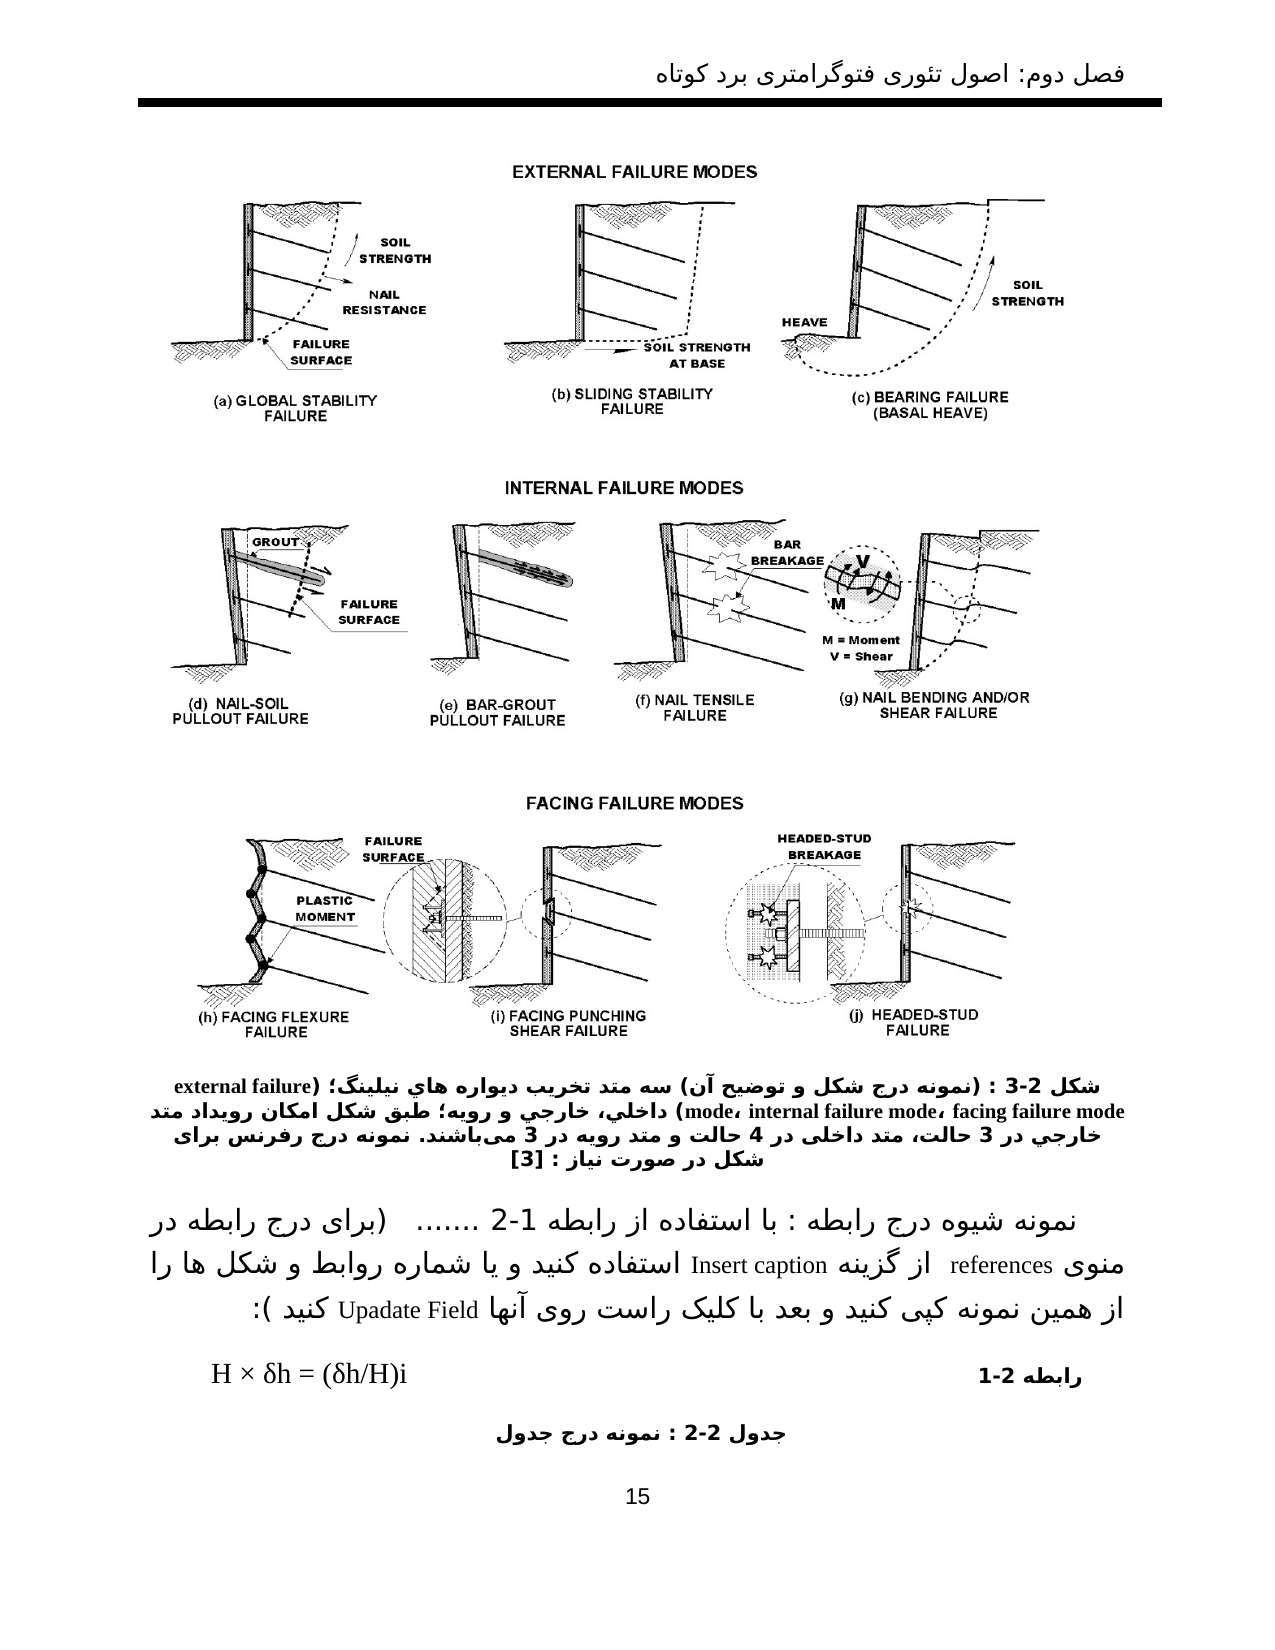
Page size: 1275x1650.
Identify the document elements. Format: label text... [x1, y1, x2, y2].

picture [151, 150, 1077, 1054]
text شکل ‏2-2 : (نمونه درج شکل و توضیح آن) سه متد تخريب ديواره هاي نيلينگ؛ (external failure mode، internal failure mode، facing failure mode) داخلي، خارجي و رويه؛ طبق شکل امکان رويداد متد خارجي در 3 حالت، متد داخلی در 4 حالت و متد رويه در 3 می‌باشند. نمونه درج رفرنس برای شکل در صورت نیاز : [150, 1074, 1125, 1172]
text نمونه شیوه درج رابطه : با استفاده از رابطه ‏2-1 ....... (برای درج رابطه در منوی references از گزینه Insert caption استفاده کنید و یا شماره روابط و شکل ها را از همین نمونه کپی کنید و بعد با کلیک راست روی آنها Upadate Field کنید ): [150, 1203, 1125, 1325]
text رابطه ‏2-1 H × δh = (δh/H)i [150, 1356, 1125, 1389]
